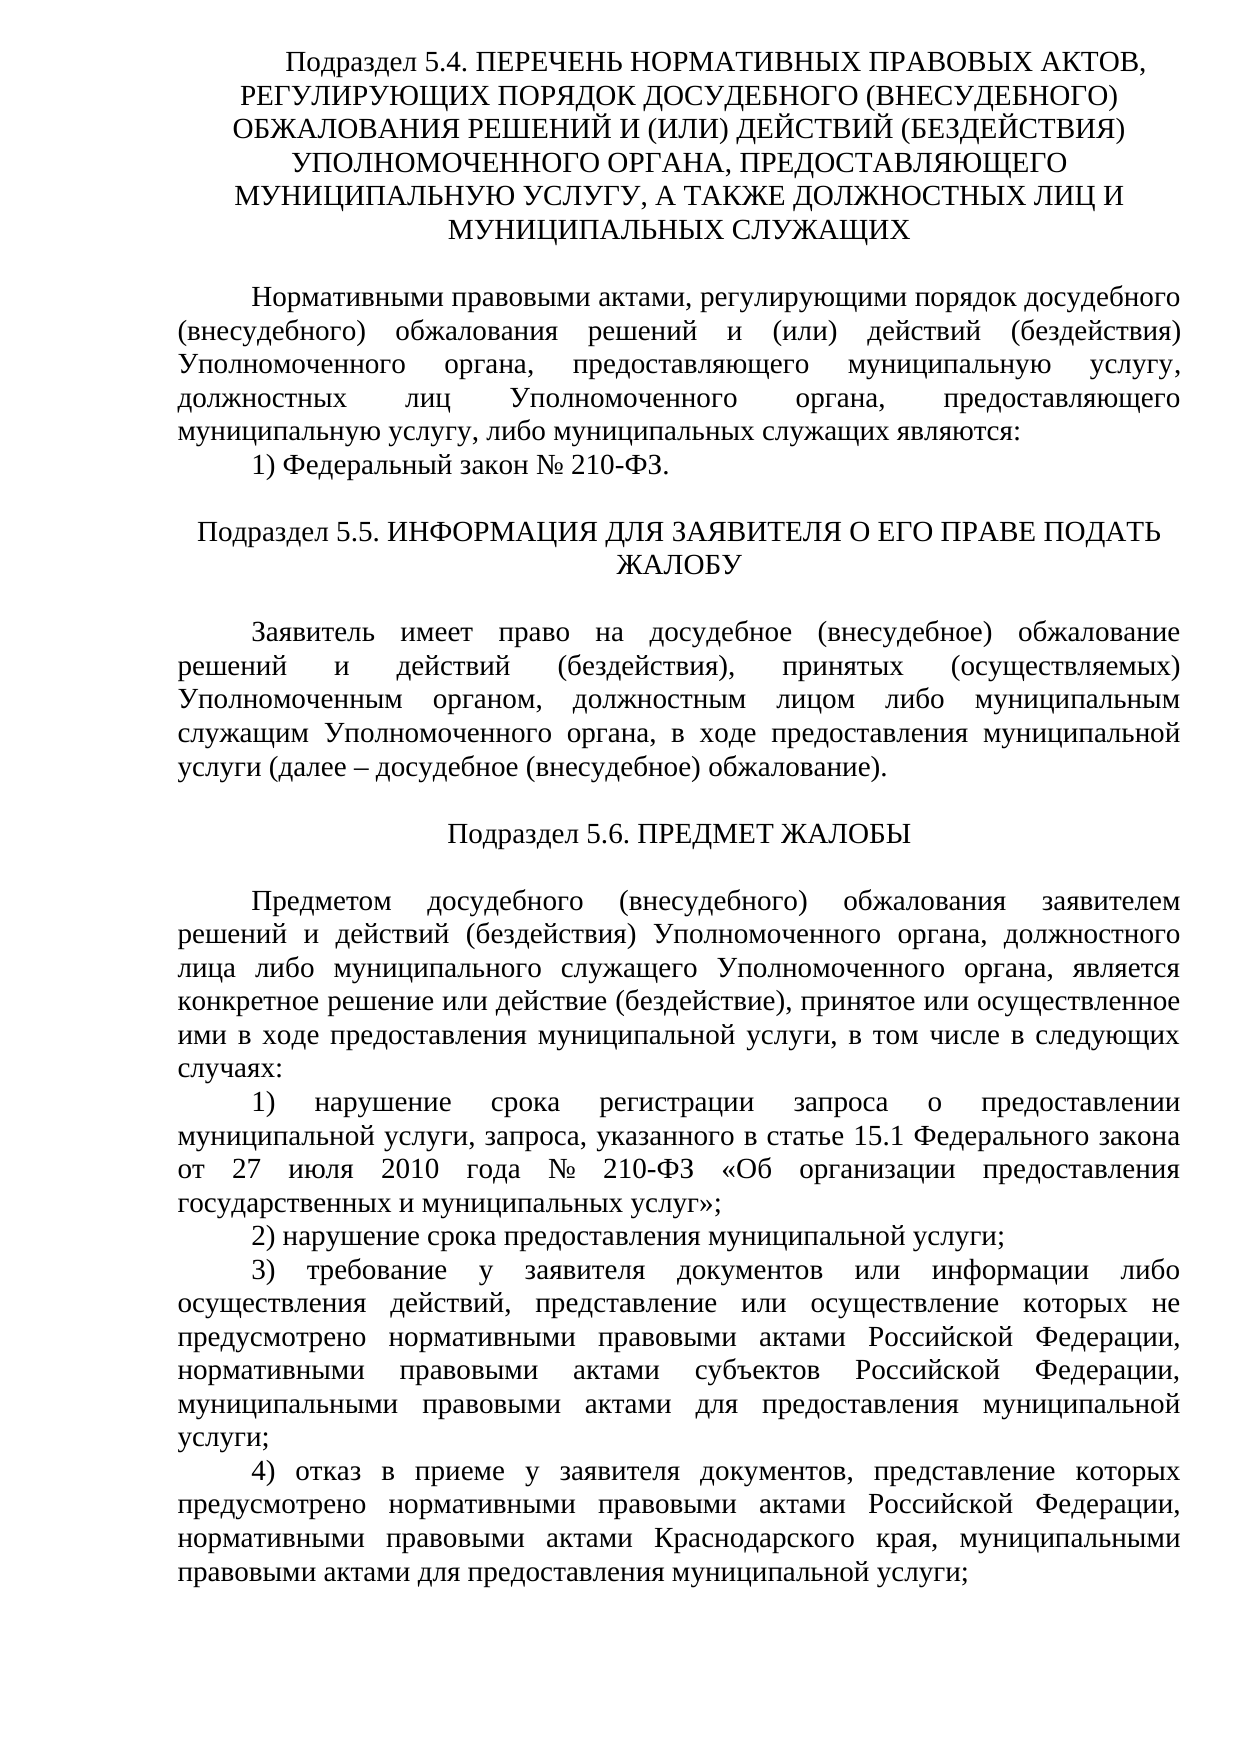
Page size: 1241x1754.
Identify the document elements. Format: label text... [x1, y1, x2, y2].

text Подраздел 5.6. ПРЕДМЕТ ЖАЛОБЫ [177, 816, 1181, 849]
text 1) Федеральный закон № 210-ФЗ. [177, 447, 1181, 480]
text 1) нарушение срока регистрации запроса о предоставлении муниципальной услуги, запроса, указанного в статье 15.1 Федерального закона от 27 июля 2010 года № 210-ФЗ «Об организации предоставления государственных и муниципальных услуг»; [177, 1084, 1181, 1218]
text Нормативными правовыми актами, регулирующими порядок досудебного (внесудебного) обжалования решений и (или) действий (бездействия) Уполномоченного органа, предоставляющего муниципальную услугу, должностных лиц Уполномоченного органа, предоставляющего муниципальную услугу, либо муниципальных служащих являются: [177, 279, 1181, 447]
text 2) нарушение срока предоставления муниципальной услуги; [177, 1218, 1181, 1252]
text Заявитель имеет право на досудебное (внесудебное) обжалование решений и действий (бездействия), принятых (осуществляемых) Уполномоченным органом, должностным лицом либо муниципальным служащим Уполномоченного органа, в ходе предоставления муниципальной услуги (далее – досудебное (внесудебное) обжалование). [177, 614, 1181, 782]
text Предметом досудебного (внесудебного) обжалования заявителем решений и действий (бездействия) Уполномоченного органа, должностного лица либо муниципального служащего Уполномоченного органа, является конкретное решение или действие (бездействие), принятое или осуществленное ими в ходе предоставления муниципальной услуги, в том числе в следующих случаях: [177, 883, 1181, 1084]
text Подраздел 5.4. ПЕРЕЧЕНЬ НОРМАТИВНЫХ ПРАВОВЫХ АКТОВ, РЕГУЛИРУЮЩИХ ПОРЯДОК ДОСУДЕБНОГО (ВНЕСУДЕБНОГО) ОБЖАЛОВАНИЯ РЕШЕНИЙ И (ИЛИ) ДЕЙСТВИЙ (БЕЗДЕЙСТВИЯ) УПОЛНОМОЧЕННОГО ОРГАНА, ПРЕДОСТАВЛЯЮЩЕГО МУНИЦИПАЛЬНУЮ УСЛУГУ, А ТАКЖЕ ДОЛЖНОСТНЫХ ЛИЦ И МУНИЦИПАЛЬНЫХ СЛУЖАЩИХ [177, 44, 1181, 246]
text Подраздел 5.5. ИНФОРМАЦИЯ ДЛЯ ЗАЯВИТЕЛЯ О ЕГО ПРАВЕ ПОДАТЬ ЖАЛОБУ [177, 514, 1181, 581]
text 3) требование у заявителя документов или информации либо осуществления действий, представление или осуществление которых не предусмотрено нормативными правовыми актами Российской Федерации, нормативными правовыми актами субъектов Российской Федерации, муниципальными правовыми актами для предоставления муниципальной услуги; [177, 1252, 1181, 1453]
text 4) отказ в приеме у заявителя документов, представление которых предусмотрено нормативными правовыми актами Российской Федерации, нормативными правовыми актами Краснодарского края, муниципальными правовыми актами для предоставления муниципальной услуги; [177, 1453, 1181, 1587]
